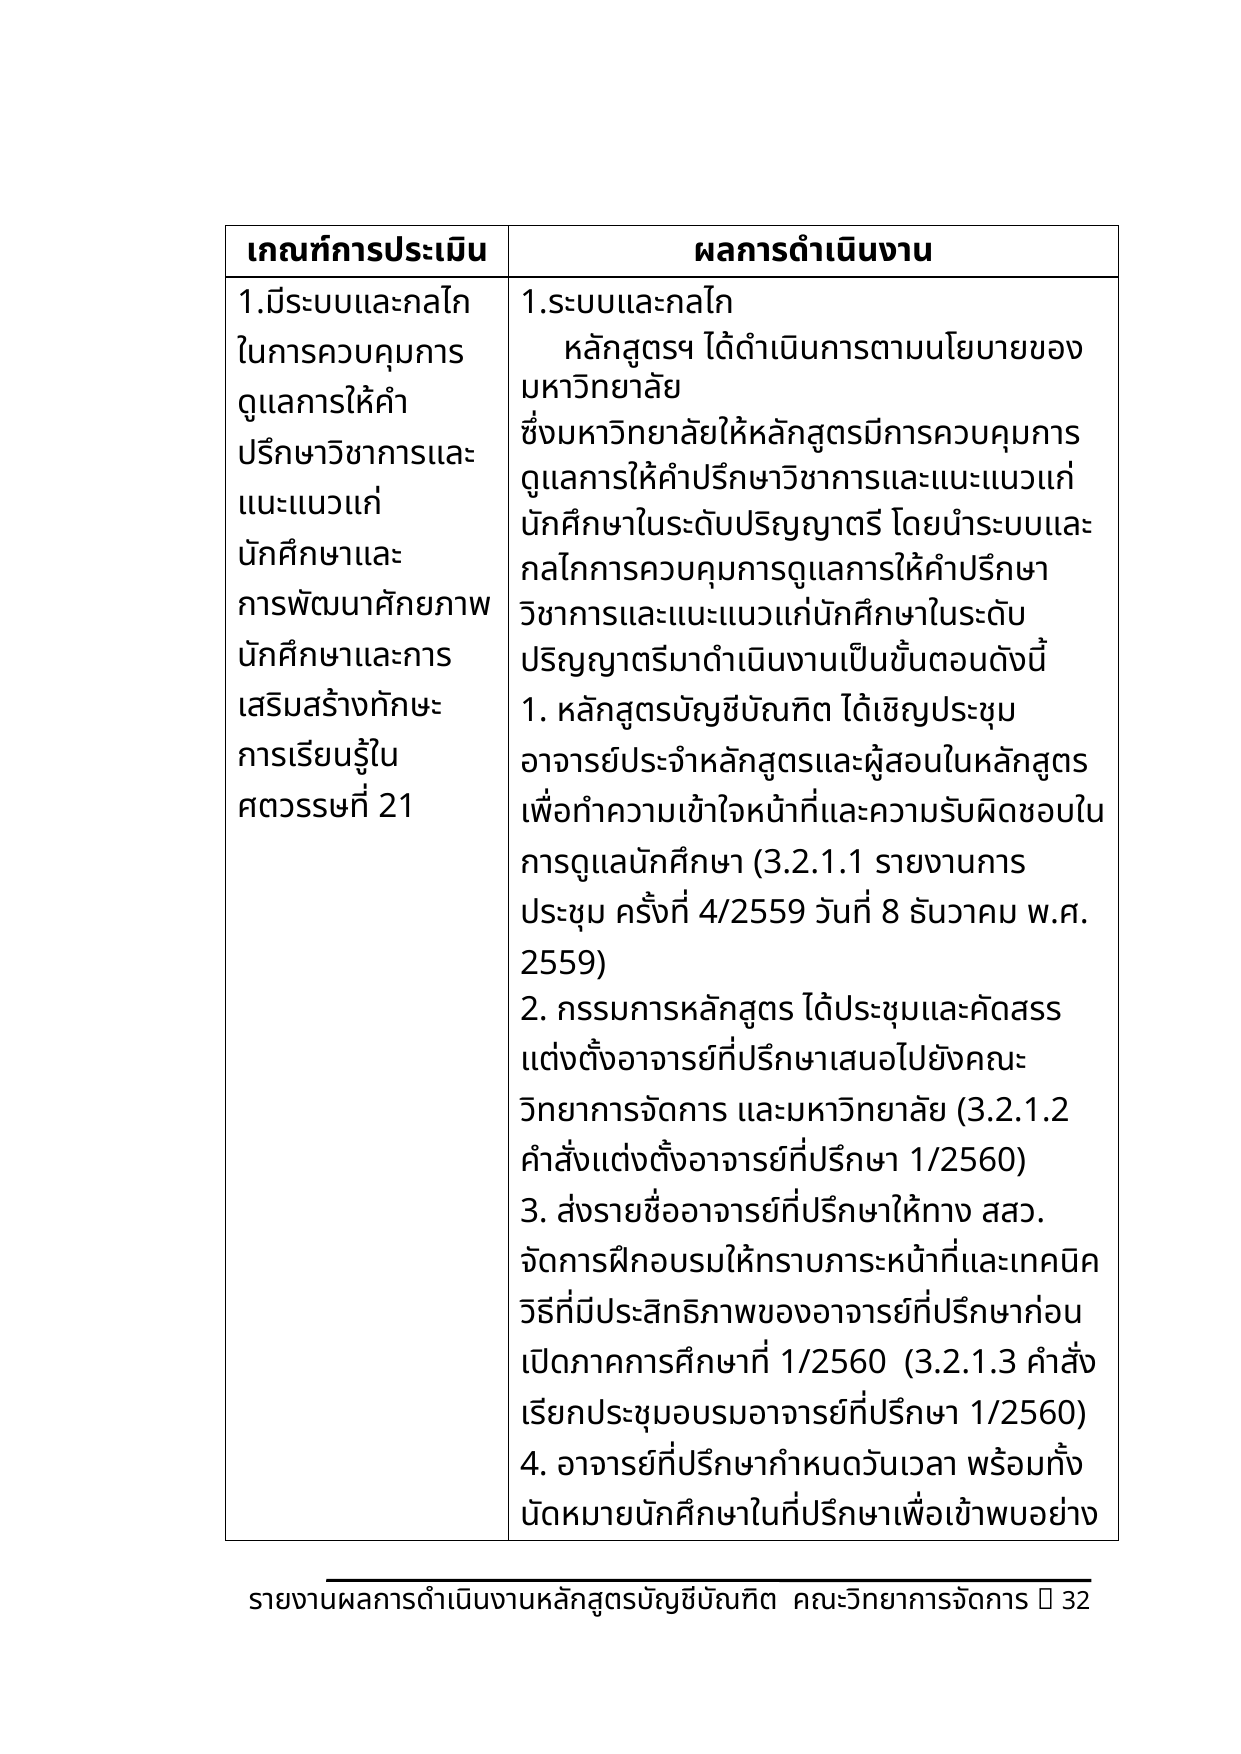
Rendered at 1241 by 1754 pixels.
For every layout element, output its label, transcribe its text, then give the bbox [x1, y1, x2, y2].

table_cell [509, 278, 1118, 1540]
table_header ผลการดำเนินงาน [509, 226, 1118, 276]
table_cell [226, 278, 508, 1540]
table_header เกณฑ์การประเมิน [226, 226, 508, 276]
